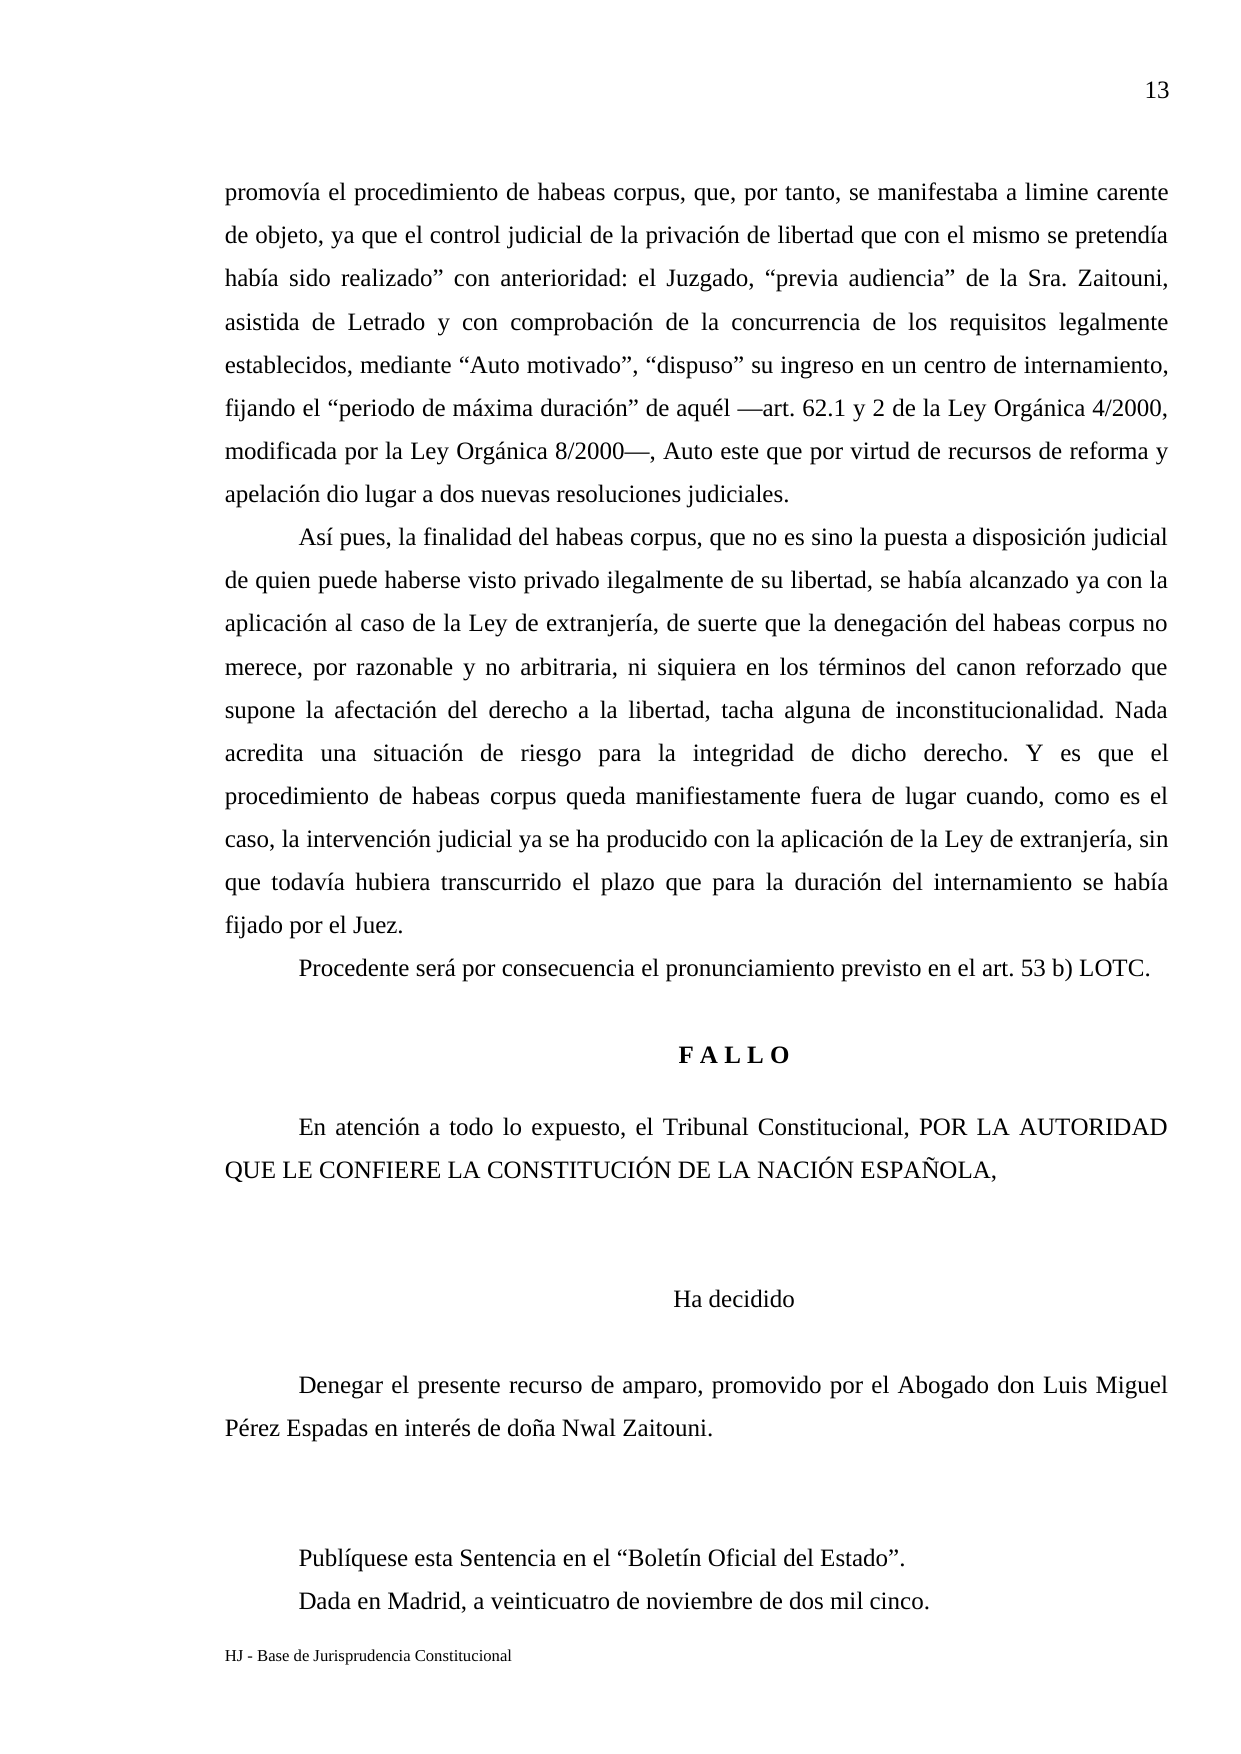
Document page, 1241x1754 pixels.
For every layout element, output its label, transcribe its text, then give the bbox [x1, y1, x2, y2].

text Así pues, la finalidad del habeas corpus, que no es sino la puesta a disposición judicial de quien puede haberse visto privado ilegalmente de su libertad, se había alcanzado ya con la aplicación al caso de la Ley de extranjería, de suerte que la denegación del habeas corpus no merece, por razonable y no arbitraria, ni siquiera en los términos del canon reforzado que supone la afectación del derecho a la libertad, tacha alguna de inconstitucionalidad. Nada acredita una situación de riesgo para la integridad de dicho derecho. Y es que el procedimiento de habeas corpus queda manifiestamente fuera de lugar cuando, como es el caso, la intervención judicial ya se ha producido con la aplicación de la Ley de extranjería, sin que todavía hubiera transcurrido el plazo que para la duración del internamiento se había fijado por el Juez. [224, 522, 1169, 939]
subtitle F A L L O [224, 1040, 1169, 1068]
text En atención a todo lo expuesto, el Tribunal Constitucional, POR LA AUTORIDAD QUE LE CONFIERE LA CONSTITUCIÓN DE LA NACIÓN ESPAÑOLA, [224, 1112, 1169, 1183]
text Publíquese esta Sentencia en el “Boletín Oficial del Estado”. [224, 1543, 1169, 1572]
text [224, 177, 1169, 508]
text Ha decidido [224, 1284, 1169, 1313]
text Denegar el presente recurso de amparo, promovido por el Abogado don Luis Miguel Pérez Espadas en interés de doña Nwal Zaitouni. [224, 1370, 1169, 1442]
text Procedente será por consecuencia el pronunciamiento previsto en el art. 53 b) LOTC. [224, 953, 1169, 982]
text Dada en Madrid, a veinticuatro de noviembre de dos mil cinco. [224, 1586, 1169, 1615]
